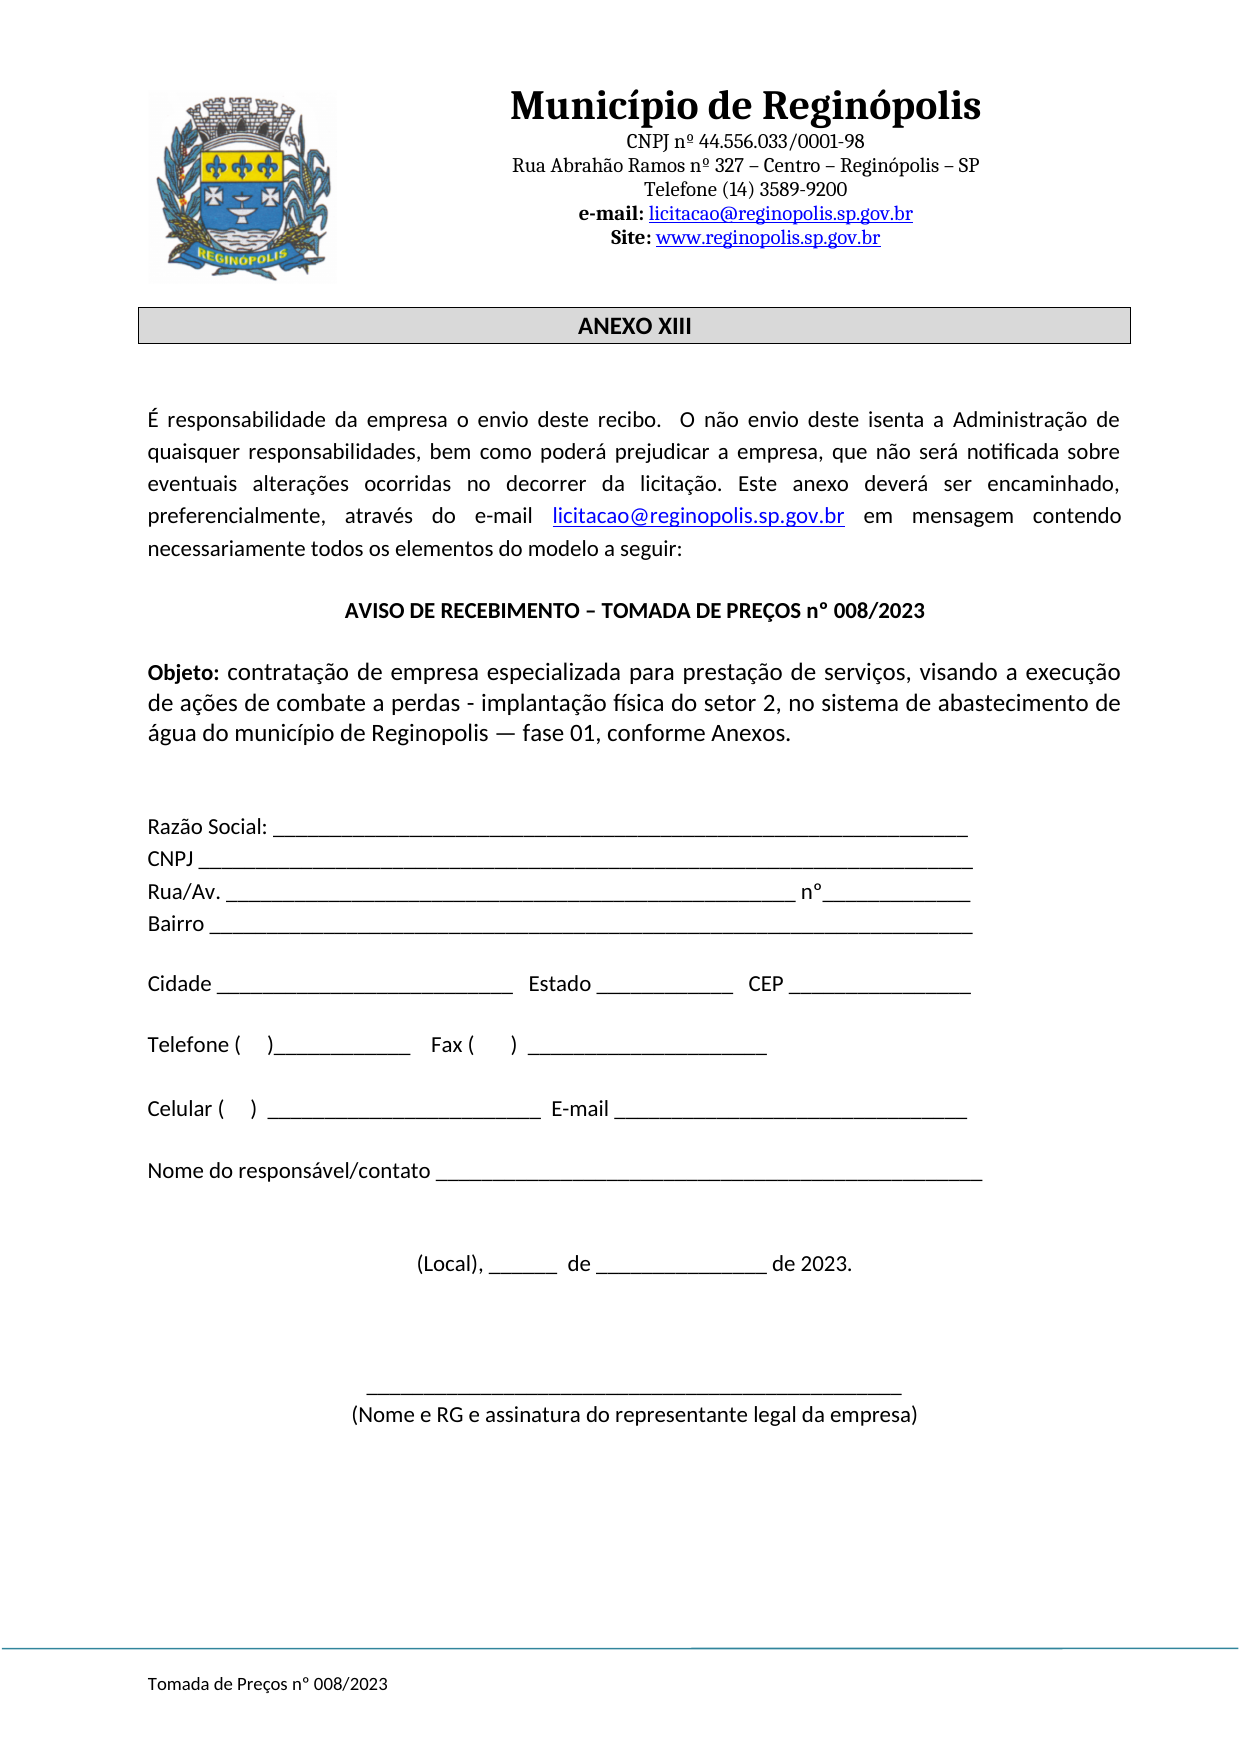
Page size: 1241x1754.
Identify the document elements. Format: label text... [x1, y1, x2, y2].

text _______________________________________________ [148, 1370, 1121, 1398]
text (Nome e RG e assinatura do representante legal da empresa) [148, 1400, 1122, 1428]
text (Local), ______ de _______________ de 2023. [148, 1249, 1122, 1277]
text Rua/Av. __________________________________________________ nº_____________ [147, 877, 1122, 905]
text Objeto: contratação de empresa especializada para prestação de serviços, visando a execução de ações de combate a perdas - implantação física do setor 2, no sistema de abastecimento de água do município de Reginopolis — fase 01, conforme Anexos. [148, 656, 1122, 748]
text Bairro ___________________________________________________________________ [148, 909, 1122, 937]
text CNPJ ____________________________________________________________________ [147, 844, 1122, 873]
text É responsabilidade da empresa o envio deste recibo. O não envio deste isenta a Administração de quaisquer responsabilidades, bem como poderá prejudicar a empresa, que não será notificada sobre eventuais alterações ocorridas no decorrer da licitação. Este anexo deverá ser encaminhado, preferencialmente, através do e-mail licitacao@reginopolis.sp.gov.br em mensagem contendo necessariamente todos os elementos do modelo a seguir: [147, 405, 1122, 562]
text Nome do responsável/contato ________________________________________________ [147, 1157, 1122, 1184]
text Telefone ( )____________ Fax ( ) _____________________ [147, 1030, 1122, 1058]
text Celular ( ) ________________________ E-mail _______________________________ [147, 1094, 1122, 1122]
picture [147, 90, 337, 284]
subtitle AVISO DE RECEBIMENTO – TOMADA DE PREÇOS nº 008/2023 [148, 596, 1122, 624]
text ANEXO XIII [139, 308, 1130, 343]
text Cidade __________________________ Estado ____________ CEP ________________ [148, 969, 1122, 997]
text Razão Social: _____________________________________________________________ [147, 812, 1122, 840]
